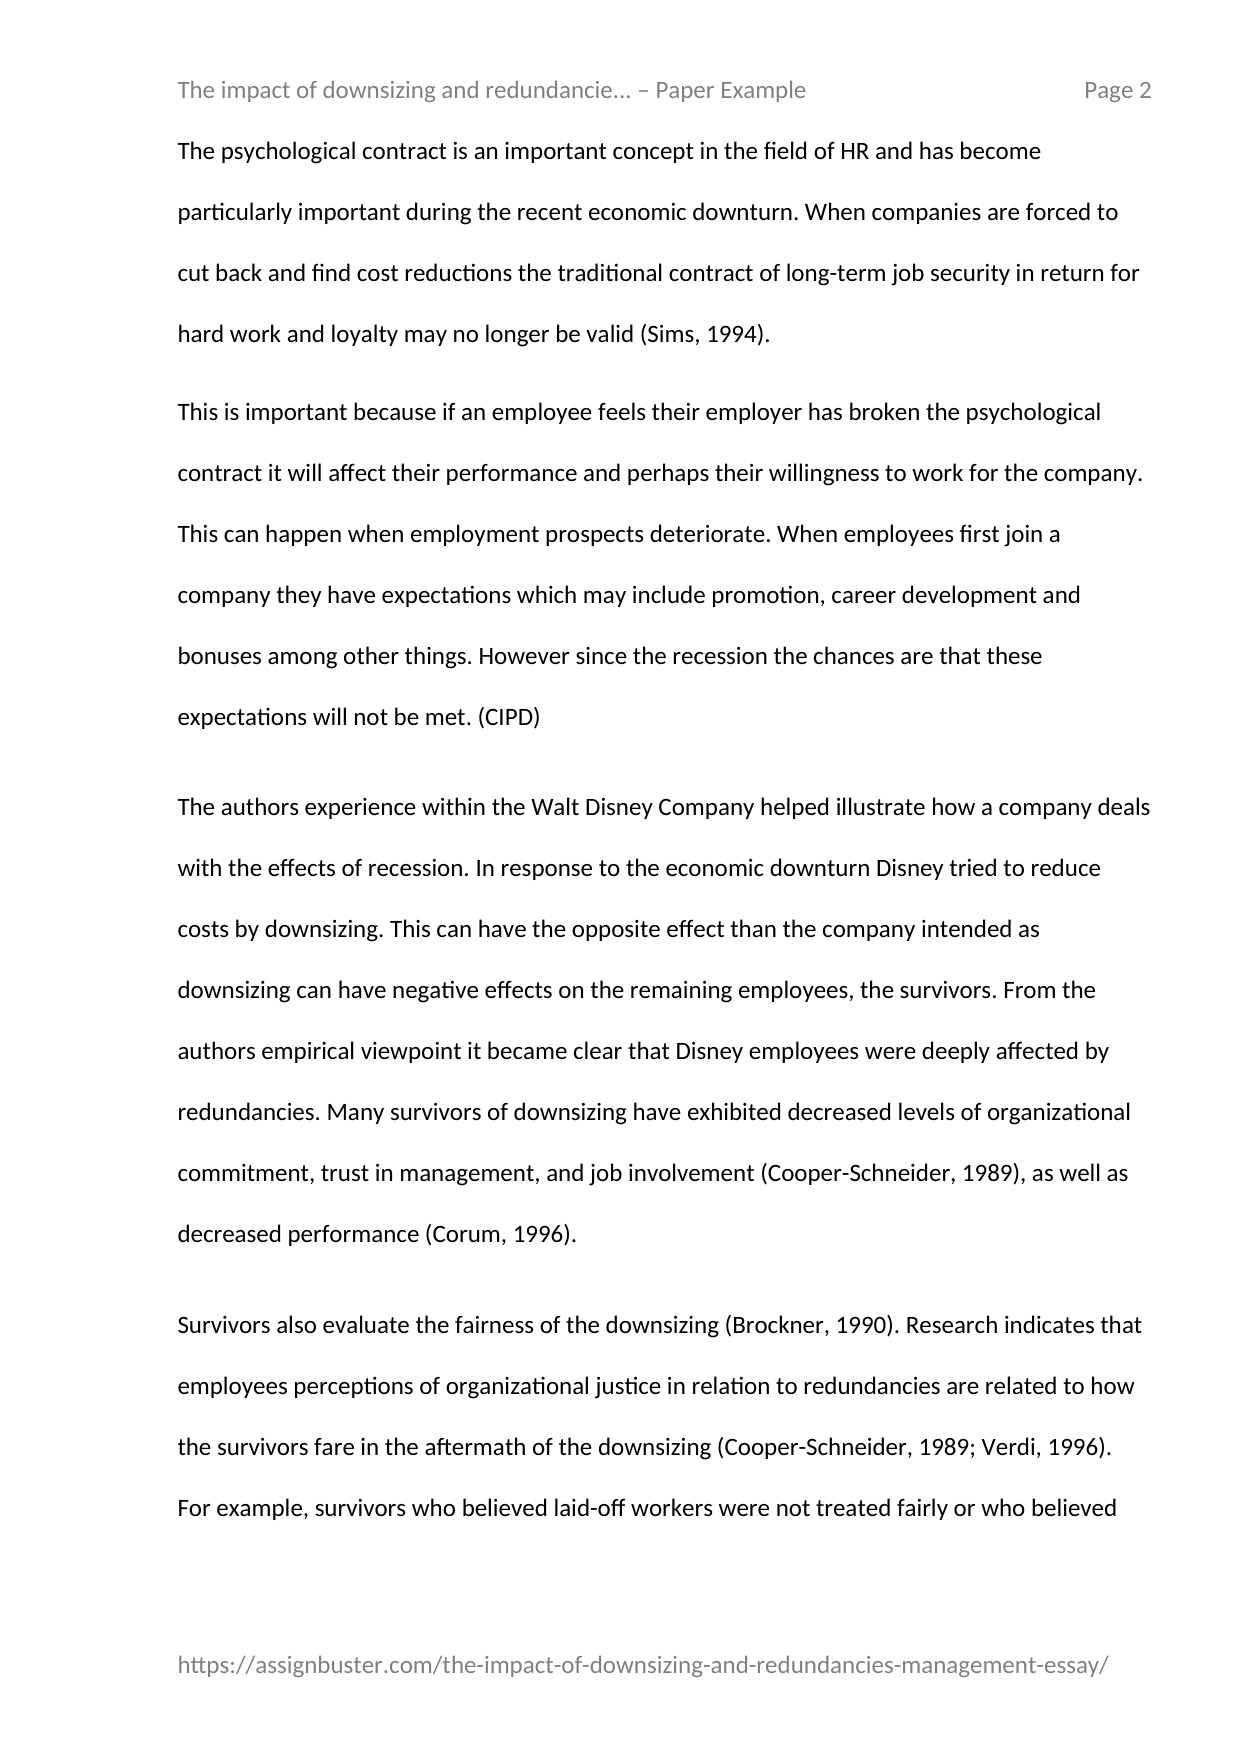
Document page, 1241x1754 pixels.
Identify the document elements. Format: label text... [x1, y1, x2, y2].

text This is important because if an employee feels their employer has broken the psychological contract it will affect their performance and perhaps their willingness to work for the company. This can happen when employment prospects deteriorate. When employees first join a company they have expectations which may include promotion, career development and bonuses among other things. However since the recession the chances are that these expectations will not be met. (CIPD) [177, 396, 1152, 731]
text The psychological contract is an important concept in the field of HR and has become particularly important during the recent economic downturn. When companies are forced to cut back and find cost reductions the traditional contract of long-term job security in return for hard work and loyalty may no longer be valid (Sims, 1994). [177, 135, 1152, 348]
text The authors experience within the Walt Disney Company helped illustrate how a company deals with the effects of recession. In response to the economic downturn Disney tried to reduce costs by downsizing. This can have the opposite effect than the company intended as downsizing can have negative effects on the remaining employees, the survivors. From the authors empirical viewpoint it became clear that Disney employees were deeply affected by redundancies. Many survivors of downsizing have exhibited decreased levels of organizational commitment, trust in management, and job involvement (Cooper-Schneider, 1989), as well as decreased performance (Corum, 1996). [177, 791, 1152, 1249]
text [177, 1309, 1152, 1523]
